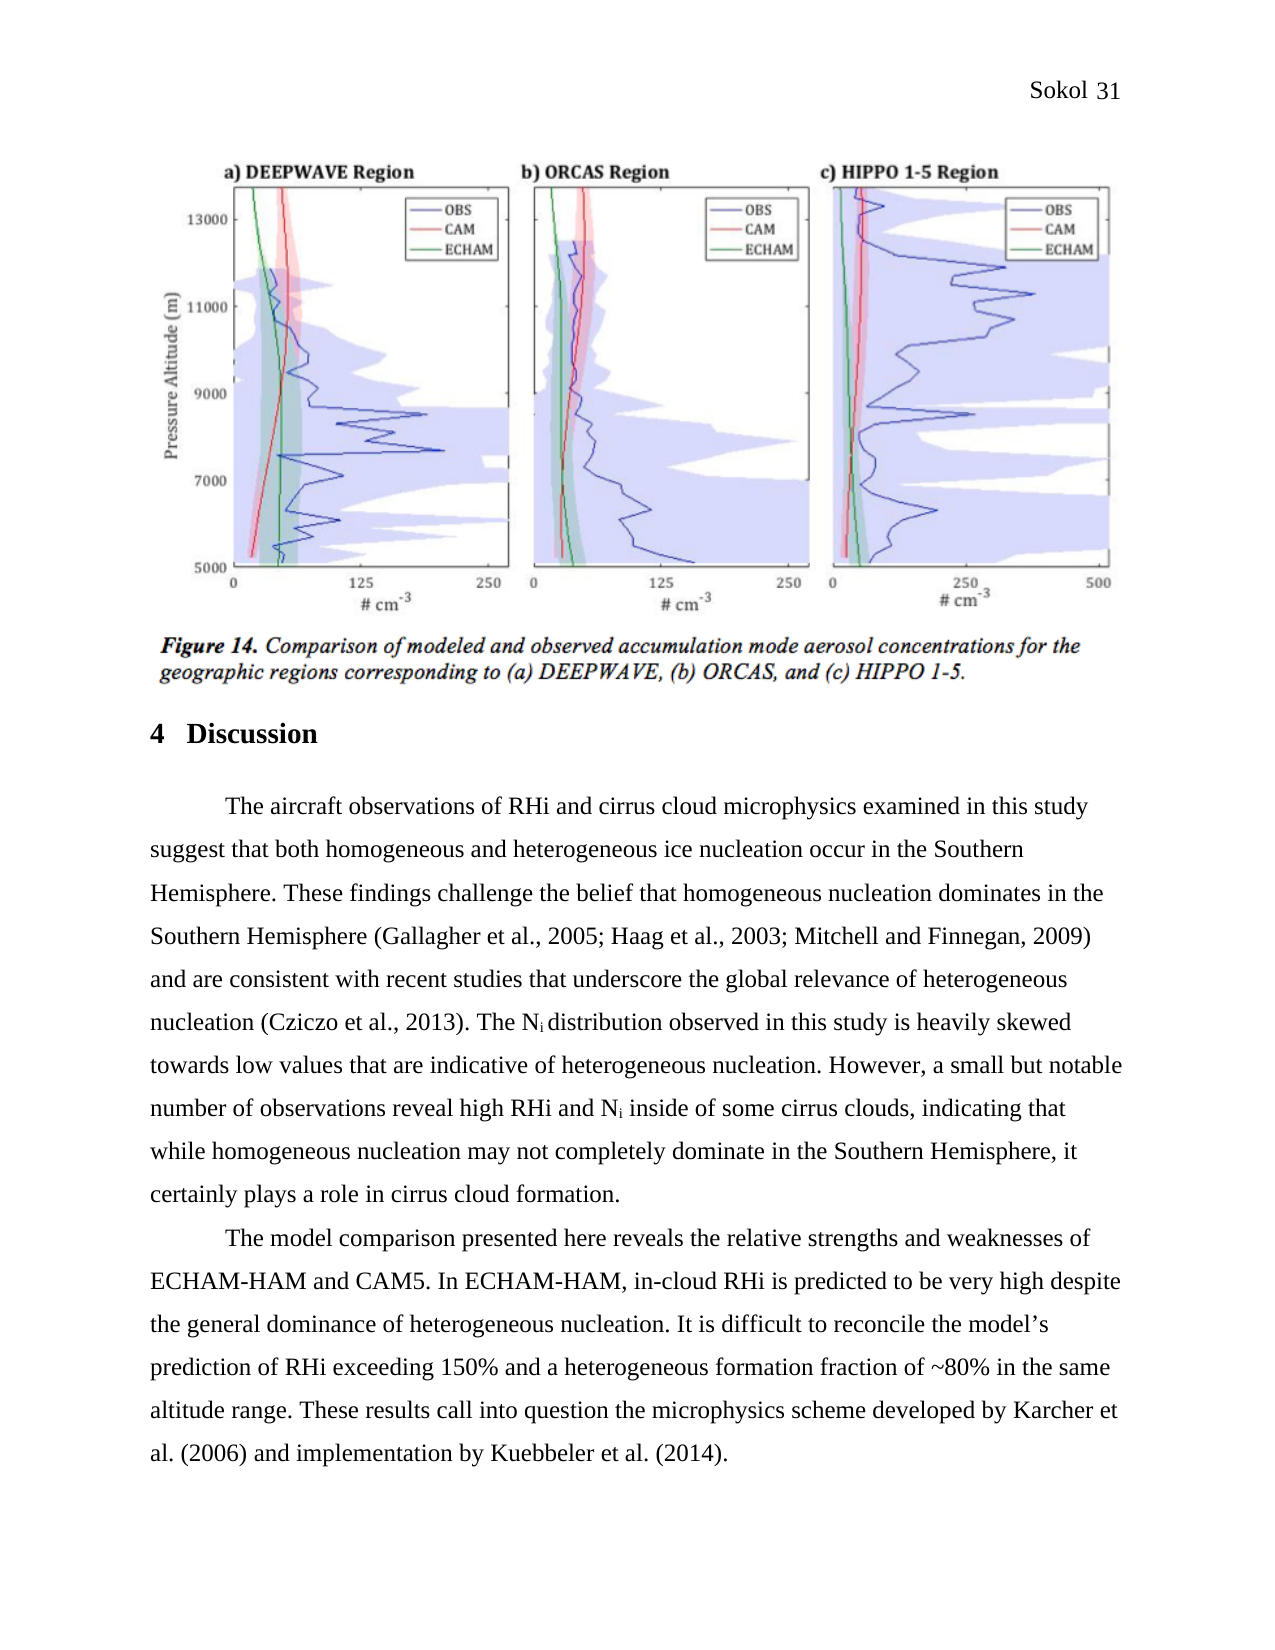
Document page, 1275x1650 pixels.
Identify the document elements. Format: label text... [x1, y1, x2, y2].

text 4 Discussion [150, 700, 1125, 749]
text The model comparison presented here reveals the relative strengths and weaknesses of ECHAM-HAM and CAM5. In ECHAM-HAM, in-cloud RHi is predicted to be very high despite the general dominance of heterogeneous nucleation. It is difficult to reconcile the model’s prediction of RHi exceeding 150% and a heterogeneous formation fraction of ~80% in the same altitude range. These results call into question the microphysics scheme developed by Karcher et al. (2006) and implementation by Kuebbeler et al. (2014). [150, 1223, 1125, 1467]
text The aircraft observations of RHi and cirrus cloud microphysics examined in this study suggest that both homogeneous and heterogeneous ice nucleation occur in the Southern Hemisphere. These findings challenge the belief that homogeneous nucleation dominates in the Southern Hemisphere (Gallagher et al., 2005; Haag et al., 2003; Mitchell and Finnegan, 2009) and are consistent with recent studies that underscore the global relevance of heterogeneous nucleation (Cziczo et al., 2013). The Ni distribution observed in this study is heavily skewed towards low values that are indicative of heterogeneous nucleation. However, a small but notable number of observations reveal high RHi and Ni inside of some cirrus clouds, indicating that while homogeneous nucleation may not completely dominate in the Southern Hemisphere, it certainly plays a role in cirrus cloud formation. [150, 791, 1125, 1208]
picture [150, 150, 1125, 700]
